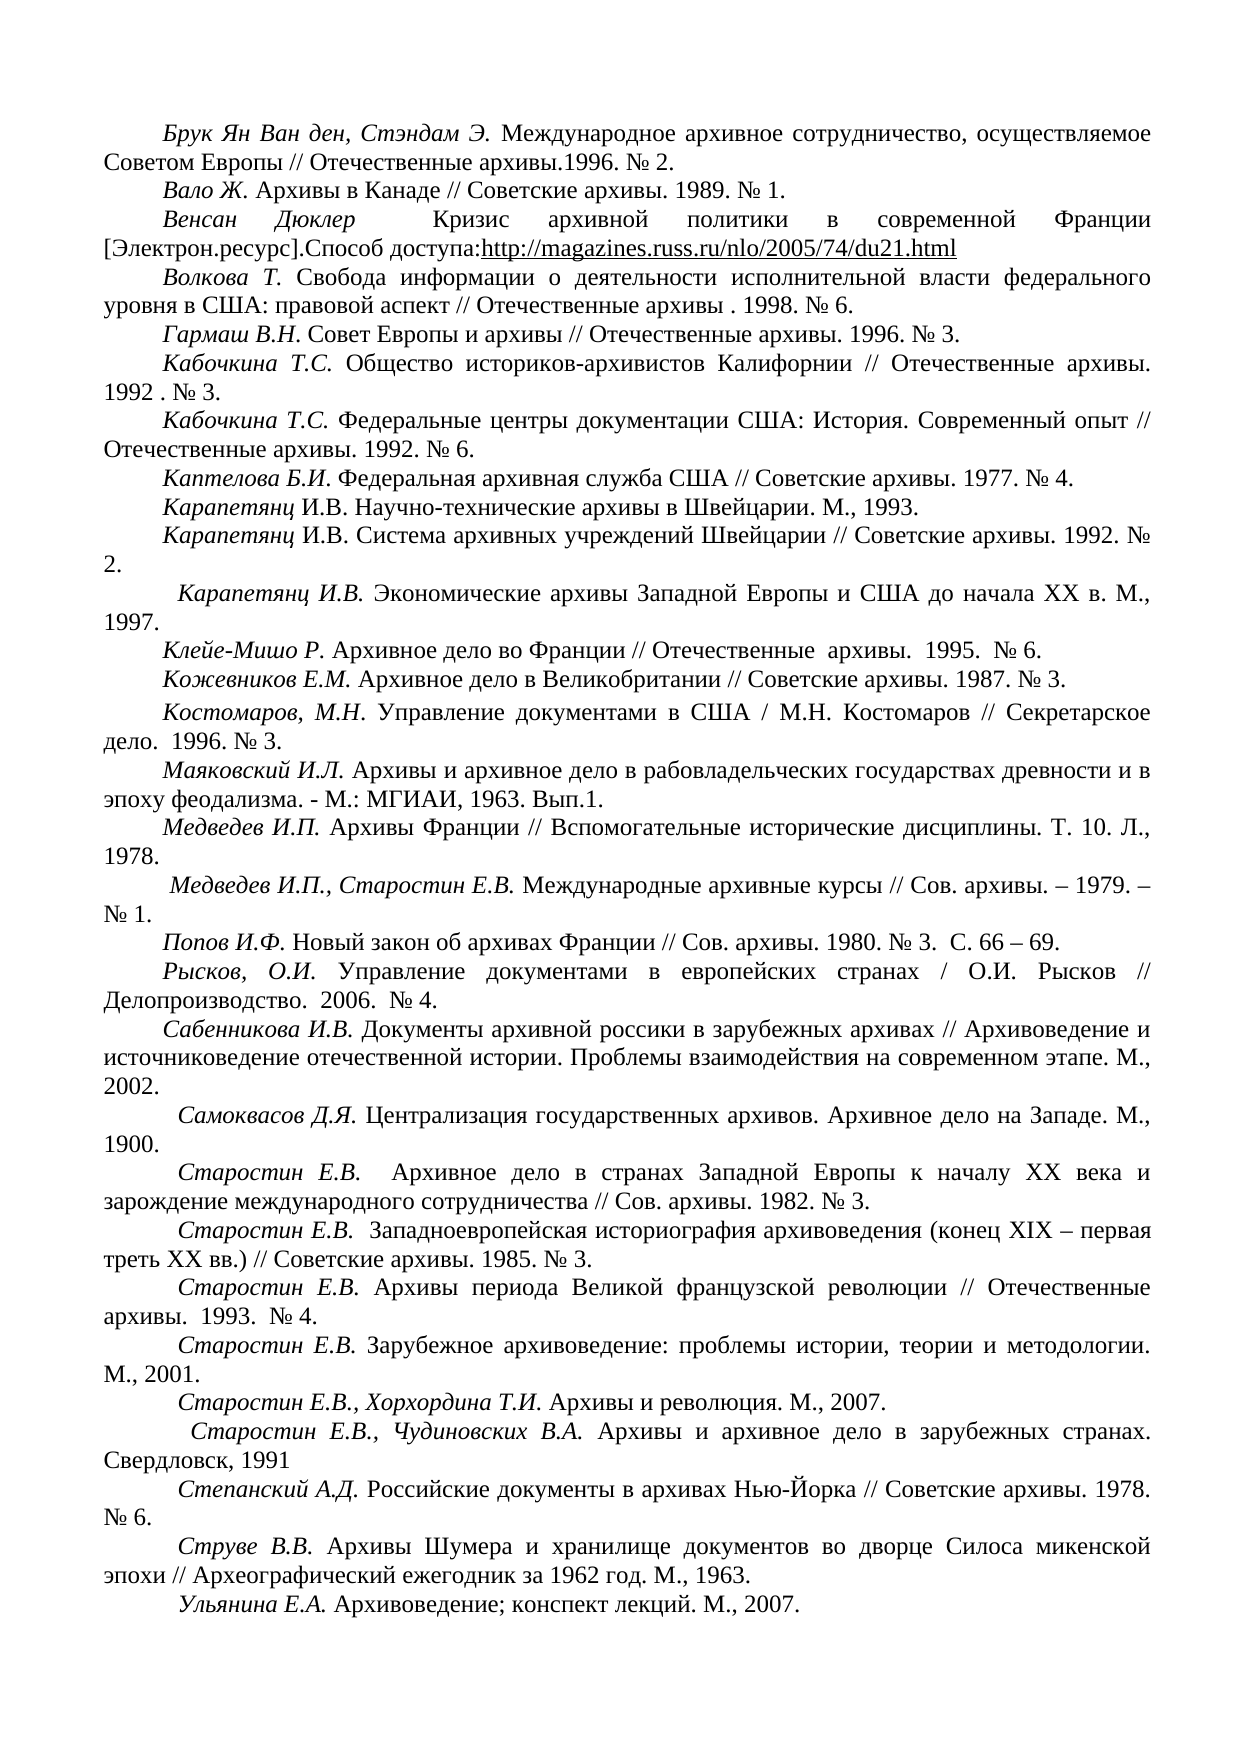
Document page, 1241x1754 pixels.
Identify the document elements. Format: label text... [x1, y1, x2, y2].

text Попов И.Ф. Новый закон об архивах Франции // Сов. архивы. 1980. № 3. С. 66 – 69. [103, 927, 1152, 956]
text Карапетянц И.В. Система архивных учреждений Швейцарии // Советские архивы. 1992. № 2. [103, 521, 1152, 578]
text Ульянина Е.А. Архивоведение; конспект лекций. М., 2007. [103, 1589, 1152, 1617]
text Брук Ян Ван ден, Стэндам Э. Международное архивное сотрудничество, осуществляемое Советом Европы // Отечественные архивы.1996. № 2. [103, 118, 1152, 176]
text Гармаш В.Н. Совет Европы и архивы // Отечественные архивы. 1996. № 3. [103, 319, 1152, 348]
text Старостин Е.В. Архивы периода Великой французской революции // Отечественные архивы. 1993. № 4. [103, 1272, 1152, 1330]
text Кабочкина Т.С. Федеральные центры документации США: История. Современный опыт // Отечественные архивы. 1992. № 6. [103, 406, 1152, 463]
text Струве В.В. Архивы Шумера и хранилище документов во дворце Силоса микенской эпохи // Археографический ежегодник за 1962 год. М., 1963. [103, 1531, 1152, 1589]
text Каптелова Б.И. Федеральная архивная служба США // Советские архивы. 1977. № 4. [103, 463, 1152, 492]
text Сабенникова И.В. Документы архивной россики в зарубежных архивах // Архивоведение и источниковедение отечественной истории. Проблемы взаимодействия на современном этапе. М., 2002. [103, 1014, 1152, 1100]
text Старостин Е.В. Зарубежное архивоведение: проблемы истории, теории и методологии. М., 2001. [103, 1330, 1152, 1387]
text Венсан Дюклер Кризис архивной политики в современной Франции [Электрон.ресурс].Способ доступа:http://magazines.russ.ru/nlo/2005/74/du21.html [103, 204, 1152, 262]
text Карапетянц И.В. Научно-технические архивы в Швейцарии. М., 1993. [103, 492, 1152, 521]
text Медведев И.П., Старостин Е.В. Международные архивные курсы // Сов. архивы. – 1979. – № 1. [103, 870, 1152, 927]
text Рысков, О.И. Управление документами в европейских странах / О.И. Рысков // Делопроизводство. 2006. № 4. [103, 956, 1152, 1014]
text Кожевников Е.М. Архивное дело в Великобритании // Советские архивы. 1987. № 3. [103, 664, 1152, 693]
text Костомаров, М.Н. Управление документами в США / М.Н. Костомаров // Секретарское дело. 1996. № 3. [103, 697, 1152, 755]
text Волкова Т. Свобода информации о деятельности исполнительной власти федерального уровня в США: правовой аспект // Отечественные архивы . 1998. № 6. [103, 262, 1152, 319]
text Карапетянц И.В. Экономические архивы Западной Европы и США до начала ХХ в. М., 1997. [103, 578, 1152, 636]
text Старостин Е.В. Западноевропейская историография архивоведения (конец XIX – первая треть XX вв.) // Советские архивы. 1985. № 3. [103, 1215, 1152, 1272]
text Старостин Е.В., Хорхордина Т.И. Архивы и революция. М., 2007. [103, 1387, 1152, 1416]
text Старостин Е.В. Архивное дело в странах Западной Европы к началу XX века и зарождение международного сотрудничества // Сов. архивы. 1982. № 3. [103, 1157, 1152, 1215]
text Медведев И.П. Архивы Франции // Вспомогательные исторические дисциплины. Т. ., 1978. [103, 812, 1152, 870]
text Степанский А.Д. Российские документы в архивах Нью-Йорка // Советские архивы. 1978. № 6. [103, 1474, 1152, 1531]
text Старостин Е.В., Чудиновских В.А. Архивы и архивное дело в зарубежных странах. Свердловск, 1991 [103, 1416, 1152, 1474]
text Кабочкина Т.С. Общество историков-архивистов Калифорнии // Отечественные архивы. 1992 . № 3. [103, 348, 1152, 406]
text Вало Ж. Архивы в Канаде // Советские архивы. 1989. № 1. [103, 176, 1152, 204]
text Маяковский И.Л. Архивы и архивное дело в рабовладельческих государствах древности и в эпоху феодализма. - М.: МГИАИ, 1963. Вып.1. [103, 755, 1152, 812]
text Самоквасов Д.Я. Централизация государственных архивов. Архивное дело на Западе. М., 1900. [103, 1100, 1152, 1157]
text Клейе-Мишо Р. Архивное дело во Франции // Отечественные архивы. 1995. № 6. [103, 636, 1152, 664]
